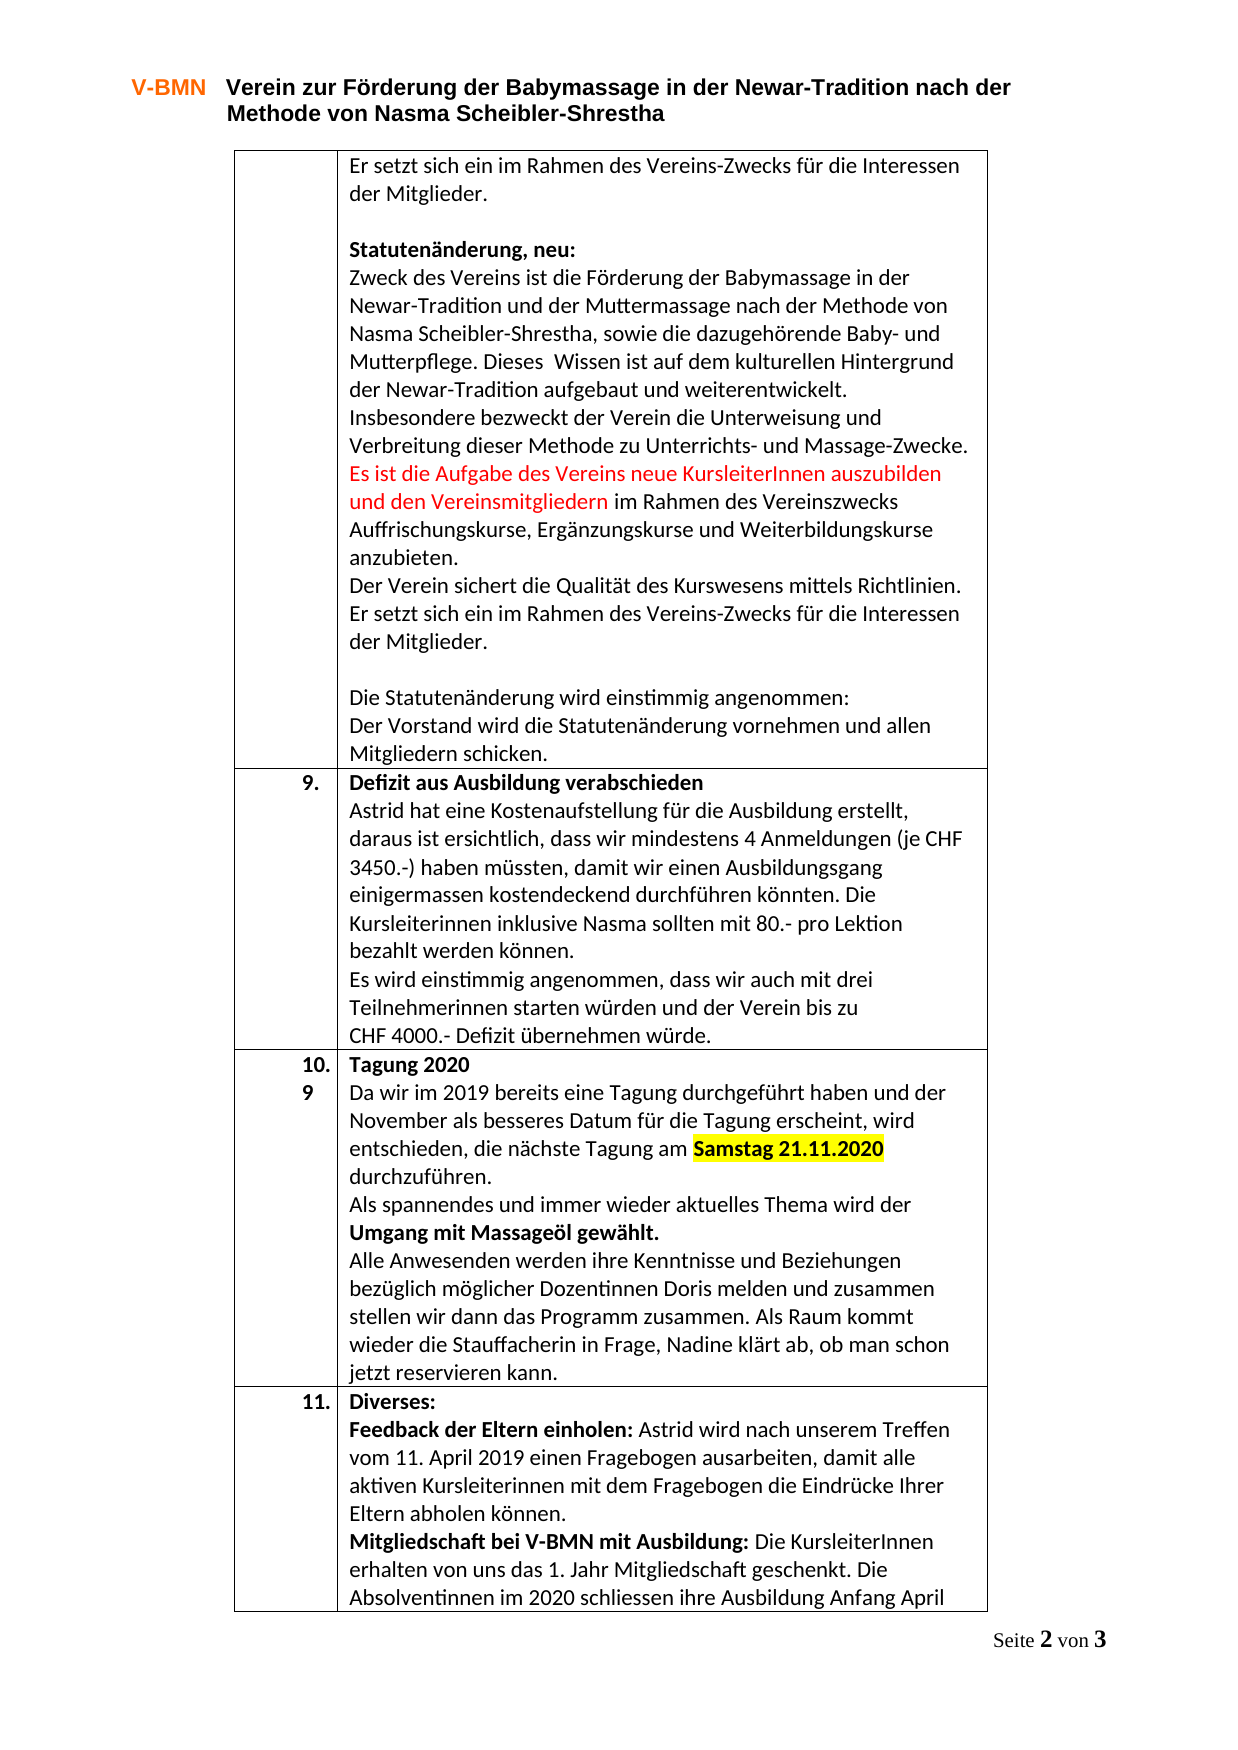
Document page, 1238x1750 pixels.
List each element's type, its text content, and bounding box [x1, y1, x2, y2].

table_cell Defizit aus Ausbildung verabschieden Astrid hat eine Kostenaufstellung für die Ausbildung erstellt, daraus ist ersichtlich, dass wir mindestens 4 Anmeldungen (je CHF 3450.-) haben müssten, damit wir einen Ausbildungsgang einigermassen kostendeckend durchführen könnten. Die Kursleiterinnen inklusive Nasma sollten mit 80.- pro Lektion bezahlt werden können. Es wird einstimmig angenommen, dass wir auch mit drei Teilnehmerinnen starten würden und der Verein bis zu CHF 4000.- Defizit übernehmen würde. [338, 769, 987, 1049]
table_cell 9 [235, 1050, 337, 1386]
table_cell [338, 151, 987, 767]
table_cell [338, 1387, 987, 1611]
table_cell [235, 1387, 337, 1611]
table_cell Tagung 2020 Da wir im 2019 bereits eine Tagung durchgeführt haben und der November als besseres Datum für die Tagung erscheint, wird entschieden, die nächste Tagung am Samstag 21.11.2020 durchzuführen. Als spannendes und immer wieder aktuelles Thema wird der Umgang mit Massageöl gewählt. Alle Anwesenden werden ihre Kenntnisse und Beziehungen bezüglich möglicher Dozentinnen Doris melden und zusammen stellen wir dann das Programm zusammen. Als Raum kommt wieder die Stauffacherin in Frage, Nadine klärt ab, ob man schon jetzt reservieren kann. [338, 1050, 987, 1386]
table_cell 8 [235, 769, 337, 1049]
table_cell [235, 151, 337, 767]
